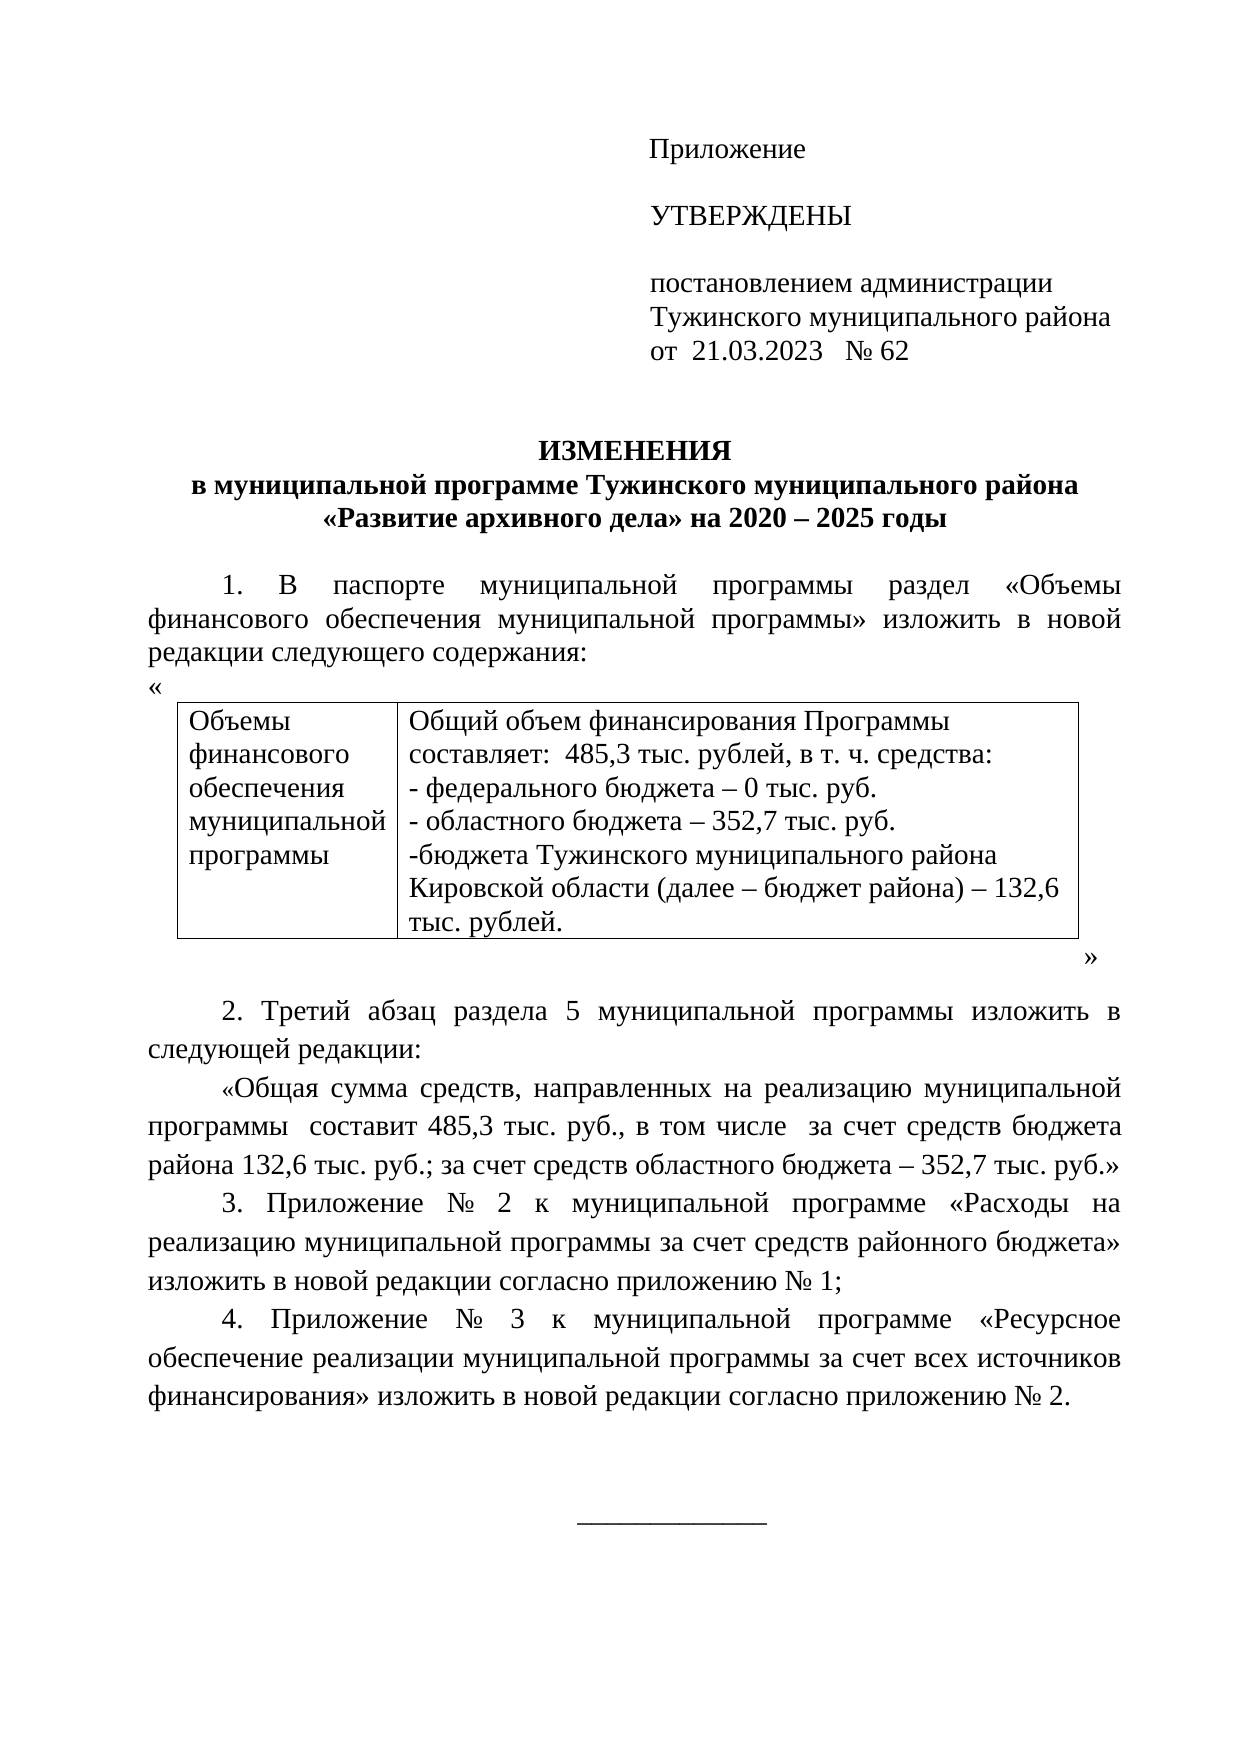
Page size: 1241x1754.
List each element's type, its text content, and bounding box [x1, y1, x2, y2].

text 3. Приложение № 2 к муниципальной программе «Расходы на реализацию муниципальной программы за счет средств районного бюджета» изложить в новой редакции согласно приложению № 1; [148, 1186, 1122, 1296]
subtitle 2. Третий абзац раздела 5 муниципальной программы изложить в следующей редакции: [148, 993, 1122, 1065]
text постановлением администрации Тужинского муниципального района [650, 266, 1122, 333]
text _____________ [148, 1494, 1122, 1527]
text 4. Приложение № 3 к муниципальной программе «Ресурсное обеспечение реализации муниципальной программы за счет всех источников финансирования» изложить в новой редакции согласно приложению № 2. [148, 1301, 1122, 1412]
text 1. В паспорте муниципальной программы раздел «Объемы финансового обеспечения муниципальной программы» изложить в новой редакции следующего содержания: [148, 567, 1122, 668]
text от 21.03.2023 № 62 [650, 333, 1122, 366]
table_header Объемы финансового обеспечения муниципальной программы [178, 703, 397, 937]
text в муниципальной программе Тужинского муниципального района «Развитие архивного дела» на 2020 – 2025 годы [148, 467, 1122, 534]
text «Общая сумма средств, направленных на реализацию муниципальной программы составит 485,3 тыс. руб., в том числе за счет средств бюджета района 132,6 тыс. руб.; за счет средств областного бюджета – 352,7 тыс. руб.» [148, 1070, 1122, 1181]
text « [148, 668, 1122, 702]
text ИЗМЕНЕНИЯ [148, 433, 1122, 467]
text » [148, 938, 1122, 972]
text Приложение [148, 131, 1122, 165]
table_header Общий объем финансирования Программы составляет: 485,3 тыс. рублей, в т. ч. средства: - федерального бюджета – 0 тыс. руб. - областного бюджета – 352,7 тыс. руб. -бюджета Тужинского муниципального района Кировской области (далее – бюджет района) – 132,6 тыс. рублей. [398, 703, 1078, 937]
text УТВЕРЖДЕНЫ [650, 198, 1122, 232]
